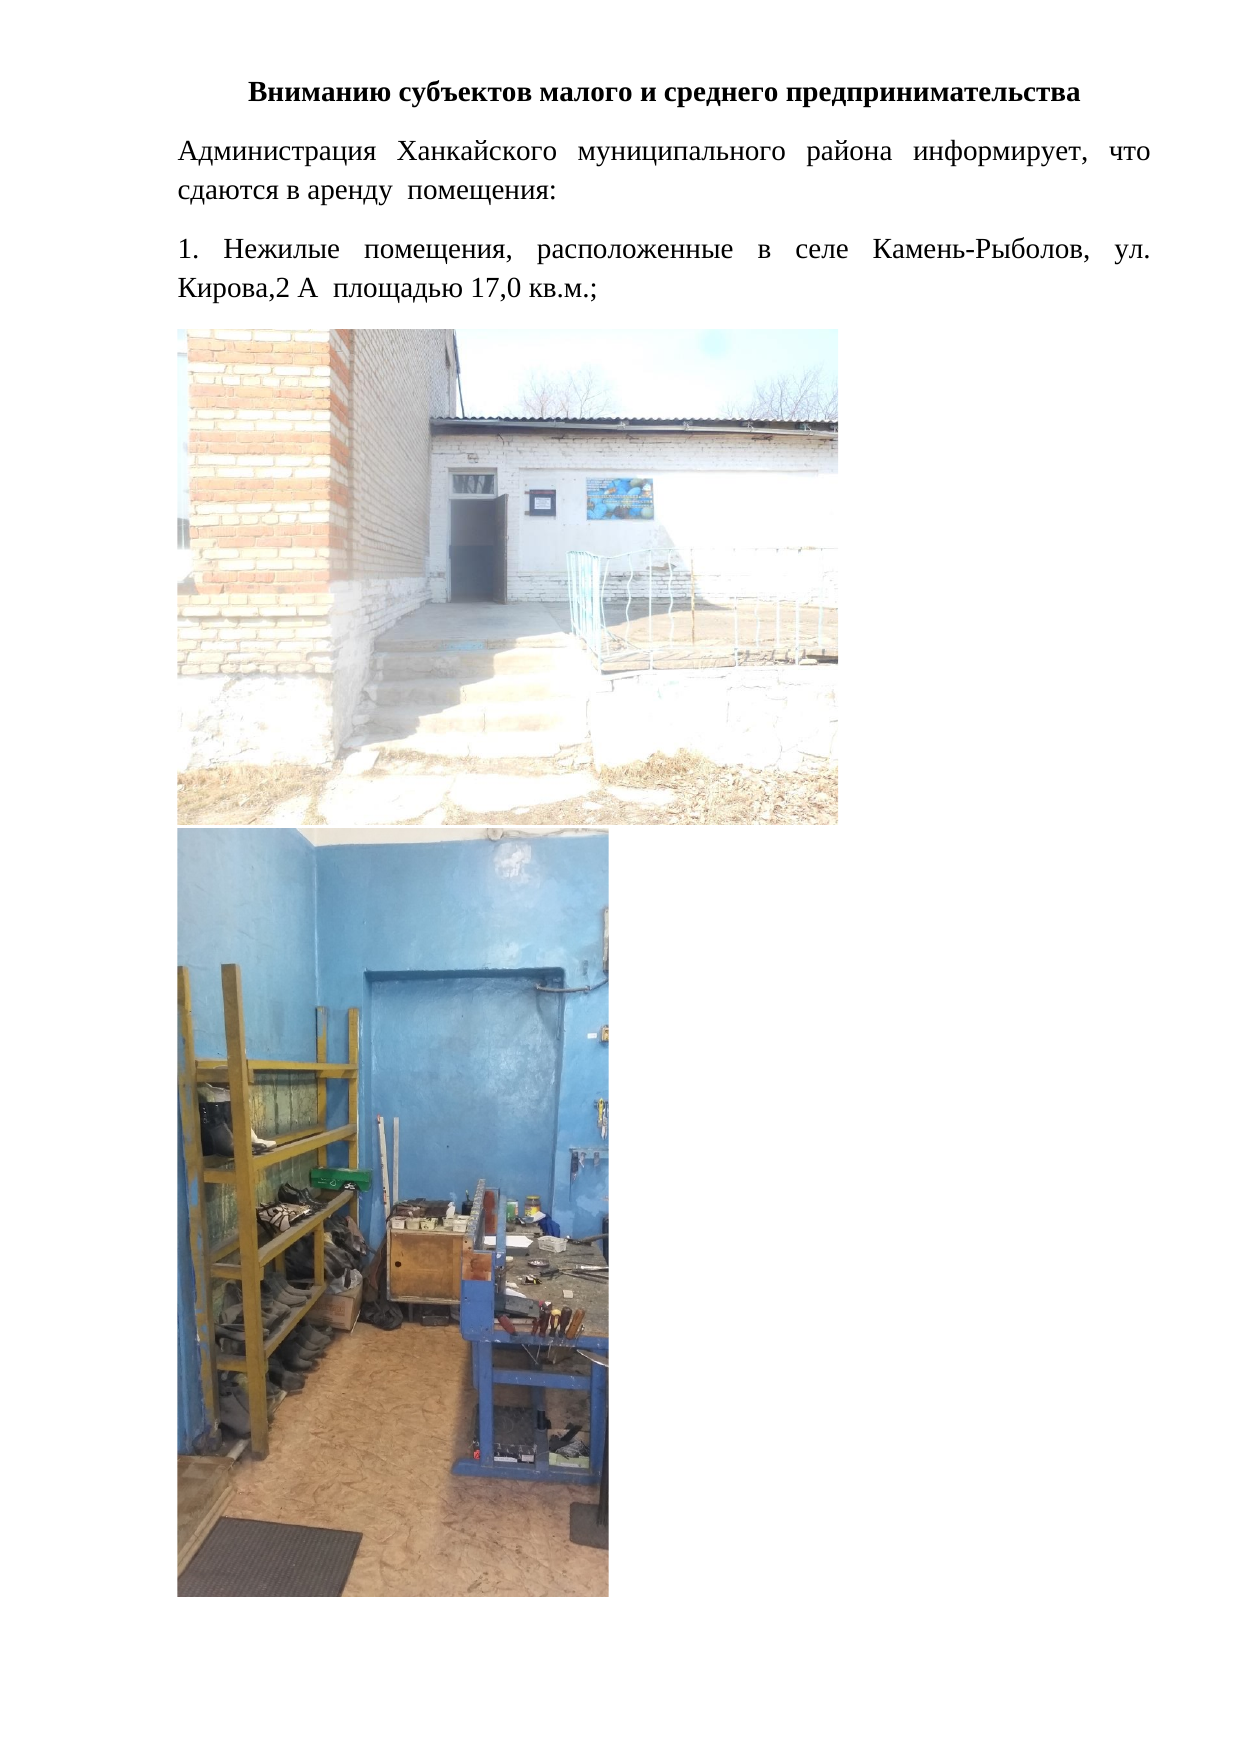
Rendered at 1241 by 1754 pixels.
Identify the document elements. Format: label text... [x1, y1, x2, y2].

text 1. Нежилые помещения, расположенные в селе Камень-Рыболов, ул. Кирова,2 А площадью 17,0 кв.м.; [177, 231, 1152, 303]
text Вниманию субъектов малого и среднего предпринимательства [177, 74, 1152, 107]
picture [177, 329, 839, 825]
picture [177, 828, 609, 1597]
text Администрация Ханкайского муниципального района информирует, что сдаются в аренду помещения: [177, 133, 1152, 205]
